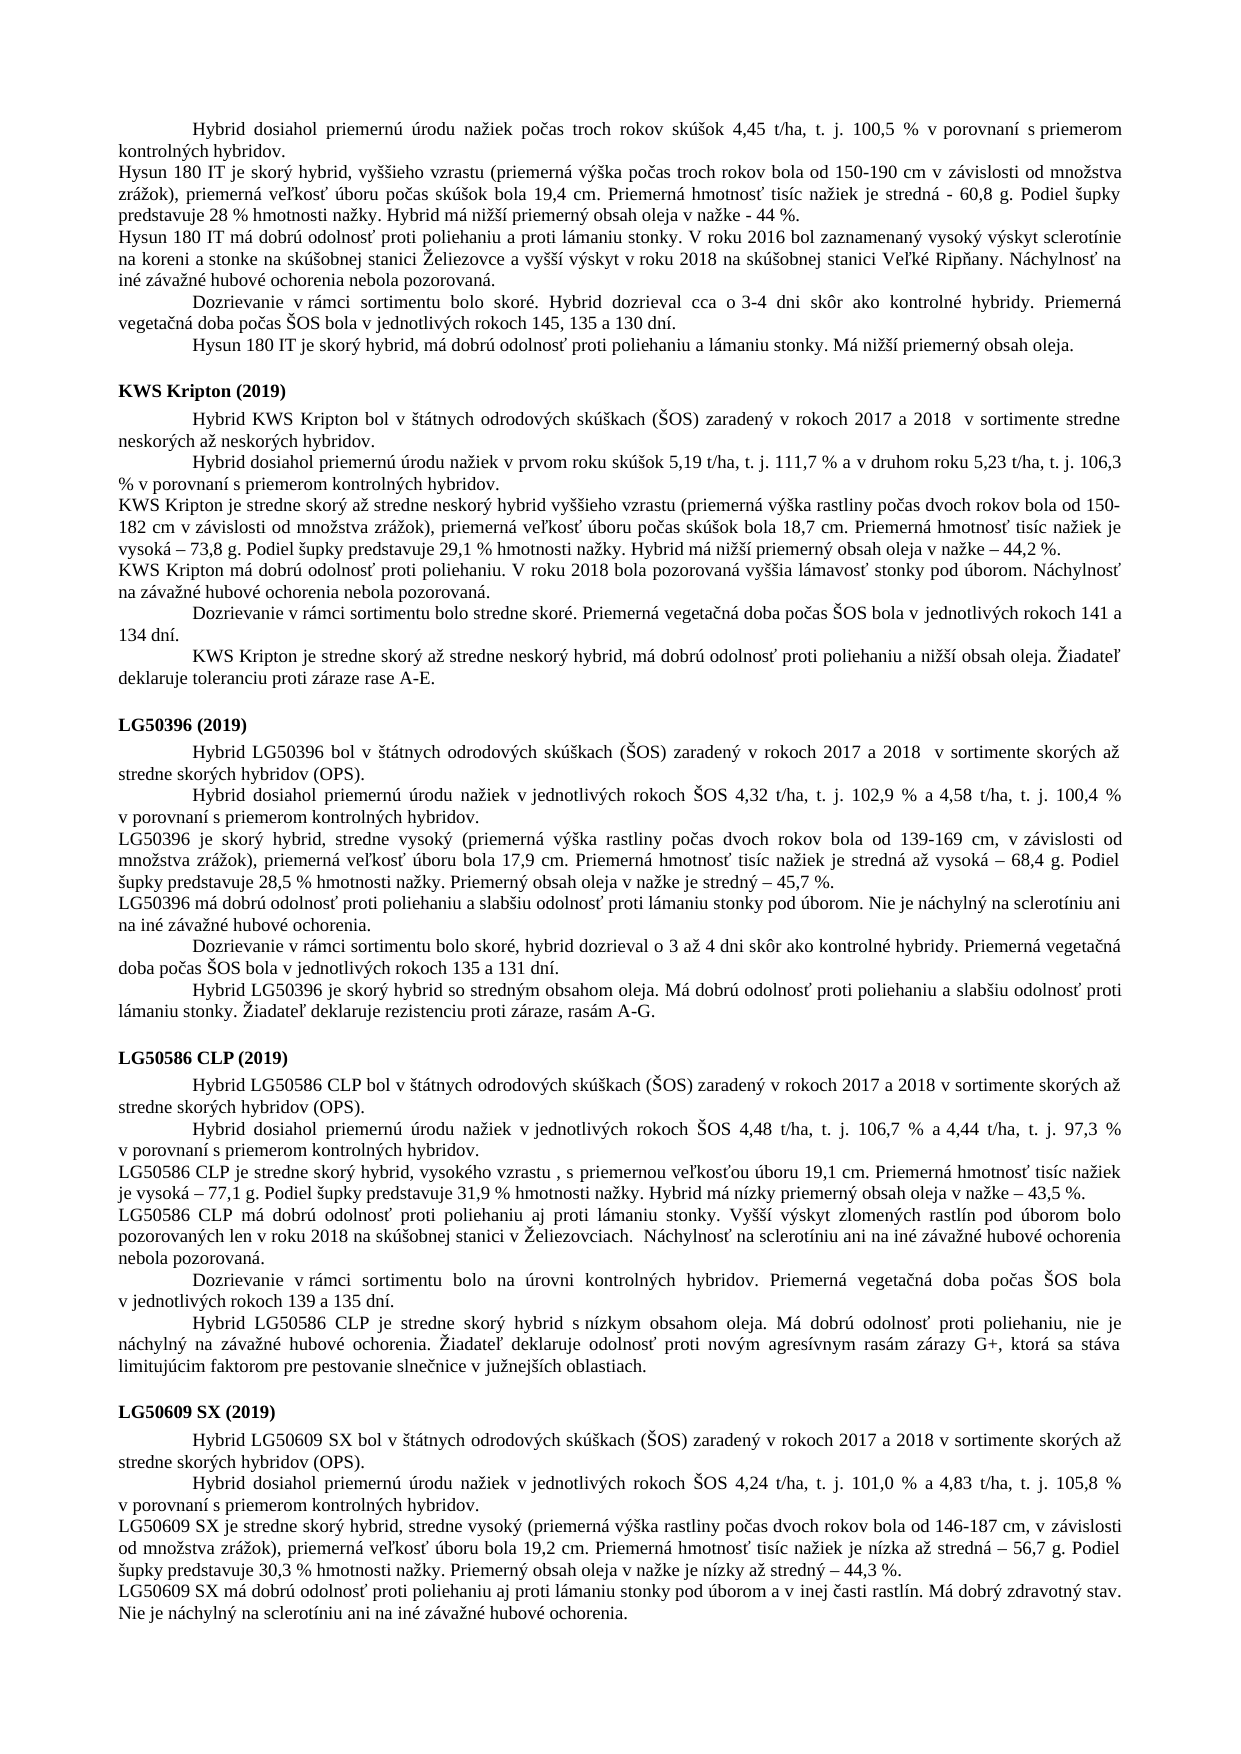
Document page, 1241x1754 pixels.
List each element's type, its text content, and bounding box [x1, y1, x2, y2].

text LG50396 je skorý hybrid, stredne vysoký (priemerná výška rastliny počas dvoch rokov bola od 139-169 cm, v závislosti od množstva zrážok), priemerná veľkosť úboru bola 17,9 cm. Priemerná hmotnosť tisíc nažiek je stredná až vysoká – 68,4 g. Podiel šupky predstavuje 28,5 % hmotnosti nažky. Priemerný obsah oleja v nažke je stredný – 45,7 %. [118, 827, 1122, 892]
text Hybrid KWS Kripton bol v štátnych odrodových skúškach (ŠOS) zaradený v rokoch 2017 a 2018 v sortimente stredne neskorých až neskorých hybridov. [118, 408, 1122, 451]
text Dozrievanie v rámci sortimentu bolo skoré, hybrid dozrieval o 3 až 4 dni skôr ako kontrolné hybridy. Priemerná vegetačná doba počas ŠOS bola v jednotlivých rokoch 135 a 131 dní. [118, 935, 1122, 978]
text Hybrid LG50586 CLP bol v štátnych odrodových skúškach (ŠOS) zaradený v rokoch 2017 a 2018 v sortimente skorých až stredne skorých hybridov (OPS). [118, 1074, 1122, 1117]
text Hybrid LG50586 CLP je stredne skorý hybrid s nízkym obsahom oleja. Má dobrú odolnosť proti poliehaniu, nie je náchylný na závažné hubové ochorenia. Žiadateľ deklaruje odolnosť proti novým agresívnym rasám zárazy G+, ktorá sa stáva limitujúcim faktorom pre pestovanie slnečnice v južnejších oblastiach. [118, 1312, 1122, 1376]
text Hybrid dosiahol priemernú úrodu nažiek počas troch rokov skúšok 4,45 t/ha, t. j. 100,5 % v porovnaní s priemerom kontrolných hybridov. [118, 118, 1122, 161]
text Dozrievanie v rámci sortimentu bolo na úrovni kontrolných hybridov. Priemerná vegetačná doba počas ŠOS bola v jednotlivých rokoch 139 a 135 dní. [118, 1268, 1122, 1312]
subtitle LG50396 (2019) [118, 713, 1122, 735]
text KWS Kripton má dobrú odolnosť proti poliehaniu. V roku 2018 bola pozorovaná vyššia lámavosť stonky pod úborom. Náchylnosť na závažné hubové ochorenia nebola pozorovaná. [118, 559, 1122, 602]
text Dozrievanie v rámci sortimentu bolo skoré. Hybrid dozrieval cca o 3-4 dni skôr ako kontrolné hybridy. Priemerná vegetačná doba počas ŠOS bola v jednotlivých rokoch 145, 135 a 130 dní. [118, 291, 1122, 334]
text KWS Kripton je stredne skorý až stredne neskorý hybrid, má dobrú odolnosť proti poliehaniu a nižší obsah oleja. Žiadateľ deklaruje toleranciu proti záraze rase A-E. [118, 645, 1122, 688]
text LG50586 CLP je stredne skorý hybrid, vysokého vzrastu , s priemernou veľkosťou úboru 19,1 cm. Priemerná hmotnosť tisíc nažiek je vysoká – 77,1 g. Podiel šupky predstavuje 31,9 % hmotnosti nažky. Hybrid má nízky priemerný obsah oleja v nažke – 43,5 %. [118, 1161, 1122, 1204]
text Dozrievanie v rámci sortimentu bolo stredne skoré. Priemerná vegetačná doba počas ŠOS bola v jednotlivých rokoch 141 a 134 dní. [118, 602, 1122, 645]
text LG50586 CLP má dobrú odolnosť proti poliehaniu aj proti lámaniu stonky. Vyšší výskyt zlomených rastlín pod úborom bolo pozorovaných len v roku 2018 na skúšobnej stanici v Želiezovciach. Náchylnosť na sclerotíniu ani na iné závažné hubové ochorenia nebola pozorovaná. [118, 1204, 1122, 1268]
text Hybrid dosiahol priemernú úrodu nažiek v jednotlivých rokoch ŠOS 4,32 t/ha, t. j. 102,9 % a 4,58 t/ha, t. j. 100,4 % v porovnaní s priemerom kontrolných hybridov. [118, 784, 1122, 827]
text Hysun 180 IT je skorý hybrid, vyššieho vzrastu (priemerná výška počas troch rokov bola od 150-190 cm v závislosti od množstva zrážok), priemerná veľkosť úboru počas skúšok bola 19,4 cm. Priemerná hmotnosť tisíc nažiek je stredná - 60,8 g. Podiel šupky predstavuje 28 % hmotnosti nažky. Hybrid má nižší priemerný obsah oleja v nažke - 44 %. [118, 161, 1122, 226]
subtitle KWS Kripton (2019) [118, 380, 1122, 402]
text LG50396 má dobrú odolnosť proti poliehaniu a slabšiu odolnosť proti lámaniu stonky pod úborom. Nie je náchylný na sclerotíniu ani na iné závažné hubové ochorenia. [118, 892, 1122, 935]
text Hybrid LG50396 bol v štátnych odrodových skúškach (ŠOS) zaradený v rokoch 2017 a 2018 v sortimente skorých až stredne skorých hybridov (OPS). [118, 741, 1122, 784]
text KWS Kripton je stredne skorý až stredne neskorý hybrid vyššieho vzrastu (priemerná výška rastliny počas dvoch rokov bola od 150-182 cm v závislosti od množstva zrážok), priemerná veľkosť úboru počas skúšok bola 18,7 cm. Priemerná hmotnosť tisíc nažiek je vysoká – 73,8 g. Podiel šupky predstavuje 29,1 % hmotnosti nažky. Hybrid má nižší priemerný obsah oleja v nažke – 44,2 %. [118, 494, 1122, 559]
text Hybrid dosiahol priemernú úrodu nažiek v jednotlivých rokoch ŠOS 4,48 t/ha, t. j. 106,7 % a 4,44 t/ha, t. j. 97,3 % v porovnaní s priemerom kontrolných hybridov. [118, 1117, 1122, 1161]
text Hybrid LG50396 je skorý hybrid so stredným obsahom oleja. Má dobrú odolnosť proti poliehaniu a slabšiu odolnosť proti lámaniu stonky. Žiadateľ deklaruje rezistenciu proti záraze, rasám A-G. [118, 978, 1122, 1022]
subtitle LG50586 CLP (2019) [118, 1047, 1122, 1068]
subtitle LG50609 SX (2019) [118, 1401, 1122, 1423]
text Hysun 180 IT je skorý hybrid, má dobrú odolnosť proti poliehaniu a lámaniu stonky. Má nižší priemerný obsah oleja. [118, 334, 1122, 355]
text Hybrid dosiahol priemernú úrodu nažiek v jednotlivých rokoch ŠOS 4,24 t/ha, t. j. 101,0 % a 4,83 t/ha, t. j. 105,8 % v porovnaní s priemerom kontrolných hybridov. [118, 1472, 1122, 1515]
text Hysun 180 IT má dobrú odolnosť proti poliehaniu a proti lámaniu stonky. V roku 2016 bol zaznamenaný vysoký výskyt sclerotínie na koreni a stonke na skúšobnej stanici Želiezovce a vyšší výskyt v roku 2018 na skúšobnej stanici Veľké Ripňany. Náchylnosť na iné závažné hubové ochorenia nebola pozorovaná. [118, 226, 1122, 291]
text LG50609 SX je stredne skorý hybrid, stredne vysoký (priemerná výška rastliny počas dvoch rokov bola od 146-187 cm, v závislosti od množstva zrážok), priemerná veľkosť úboru bola 19,2 cm. Priemerná hmotnosť tisíc nažiek je nízka až stredná – 56,7 g. Podiel šupky predstavuje 30,3 % hmotnosti nažky. Priemerný obsah oleja v nažke je nízky až stredný – 44,3 %. [118, 1515, 1122, 1580]
text Hybrid LG50609 SX bol v štátnych odrodových skúškach (ŠOS) zaradený v rokoch 2017 a 2018 v sortimente skorých až stredne skorých hybridov (OPS). [118, 1429, 1122, 1472]
text Hybrid dosiahol priemernú úrodu nažiek v prvom roku skúšok 5,19 t/ha, t. j. 111,7 % a v druhom roku 5,23 t/ha, t. j. 106,3 % v porovnaní s priemerom kontrolných hybridov. [118, 451, 1122, 494]
text LG50609 SX má dobrú odolnosť proti poliehaniu aj proti lámaniu stonky pod úborom a v inej časti rastlín. Má dobrý zdravotný stav. Nie je náchylný na sclerotíniu ani na iné závažné hubové ochorenia. [118, 1580, 1122, 1623]
